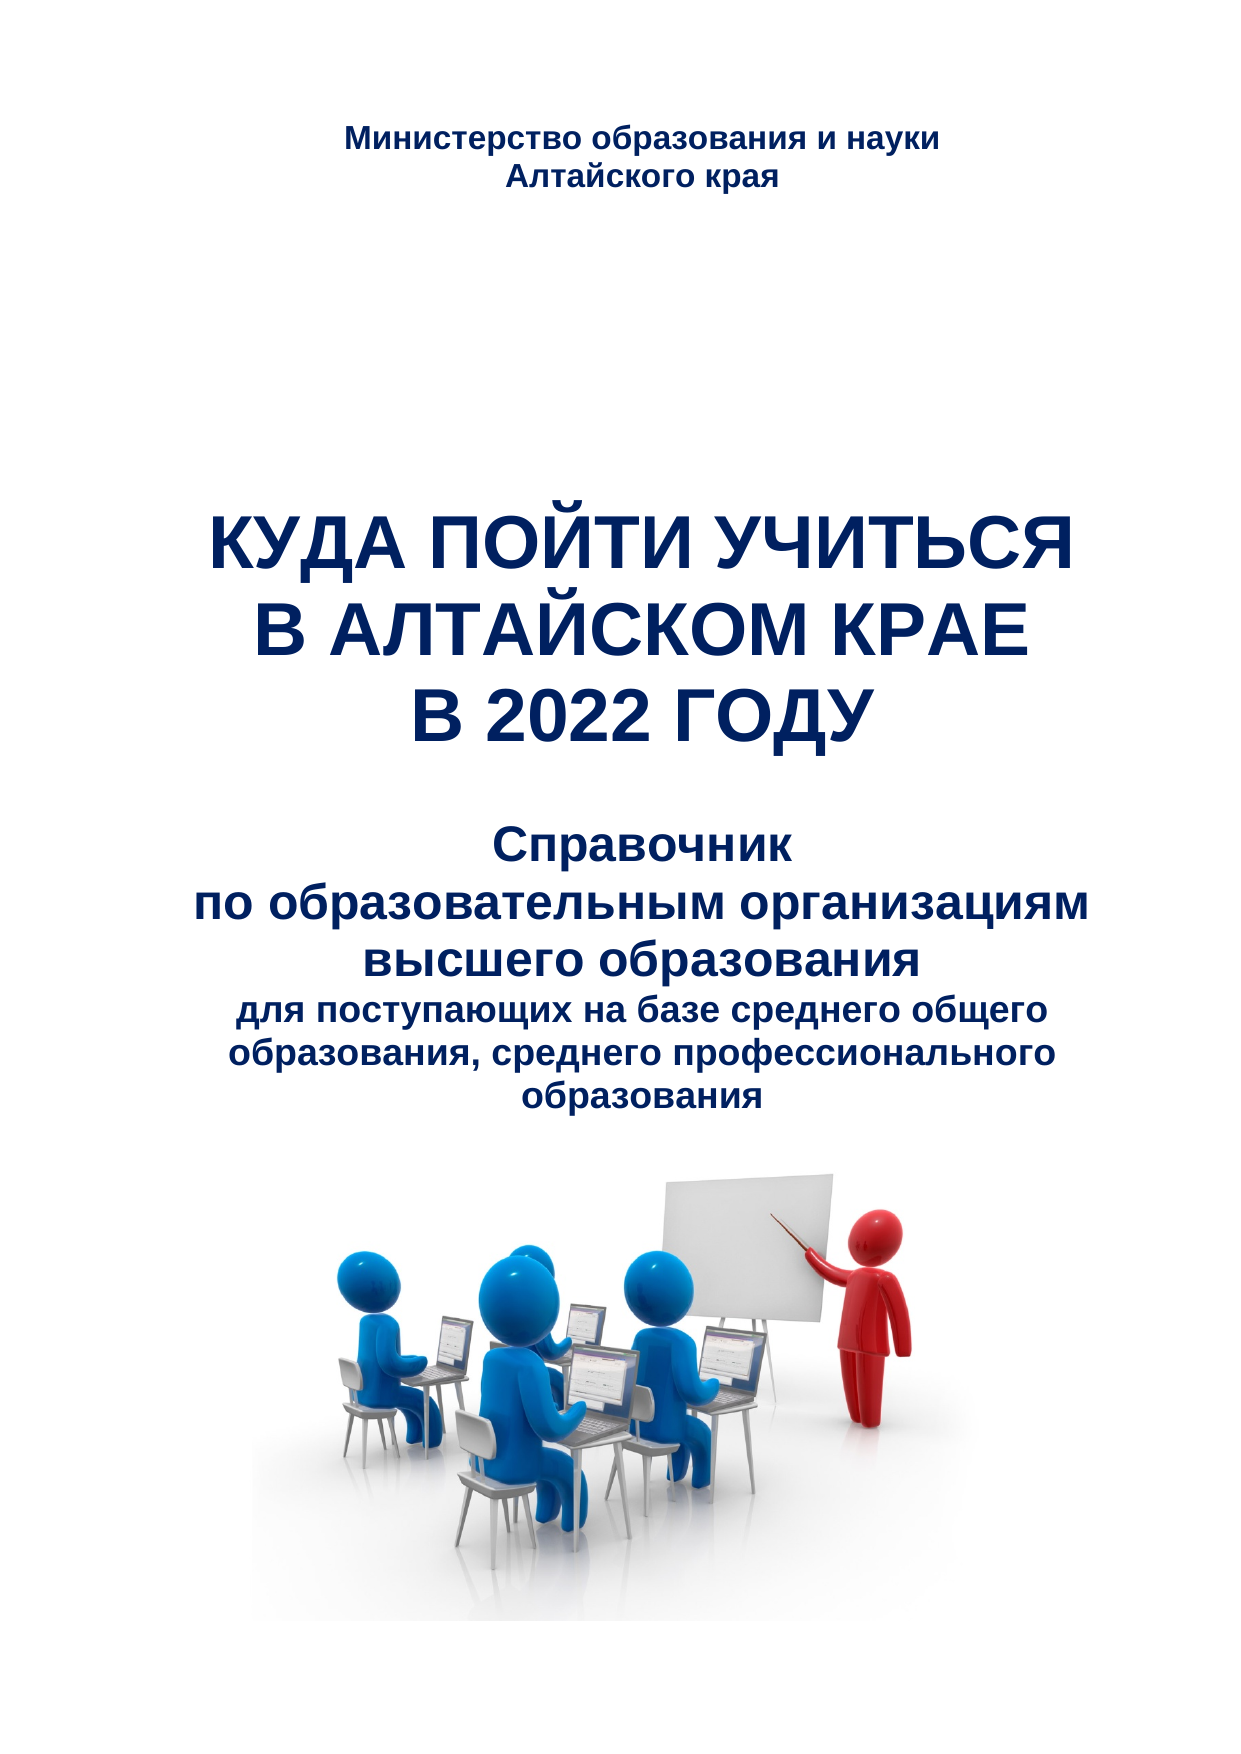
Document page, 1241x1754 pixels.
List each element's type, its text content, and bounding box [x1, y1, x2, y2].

text в Алтайском крае [118, 585, 1166, 671]
text Алтайского края [118, 157, 1166, 195]
text Справочник [118, 815, 1166, 872]
text по образовательным организациям [118, 872, 1166, 930]
picture [227, 1132, 1009, 1621]
text высшего образования [118, 930, 1166, 987]
text Куда пойти учиться [118, 498, 1166, 585]
text Министерство образования и науки [118, 118, 1166, 157]
text для поступающих на базе среднего общего образования, среднего профессионального образования [118, 987, 1166, 1117]
text в 2022 годУ [118, 671, 1166, 757]
